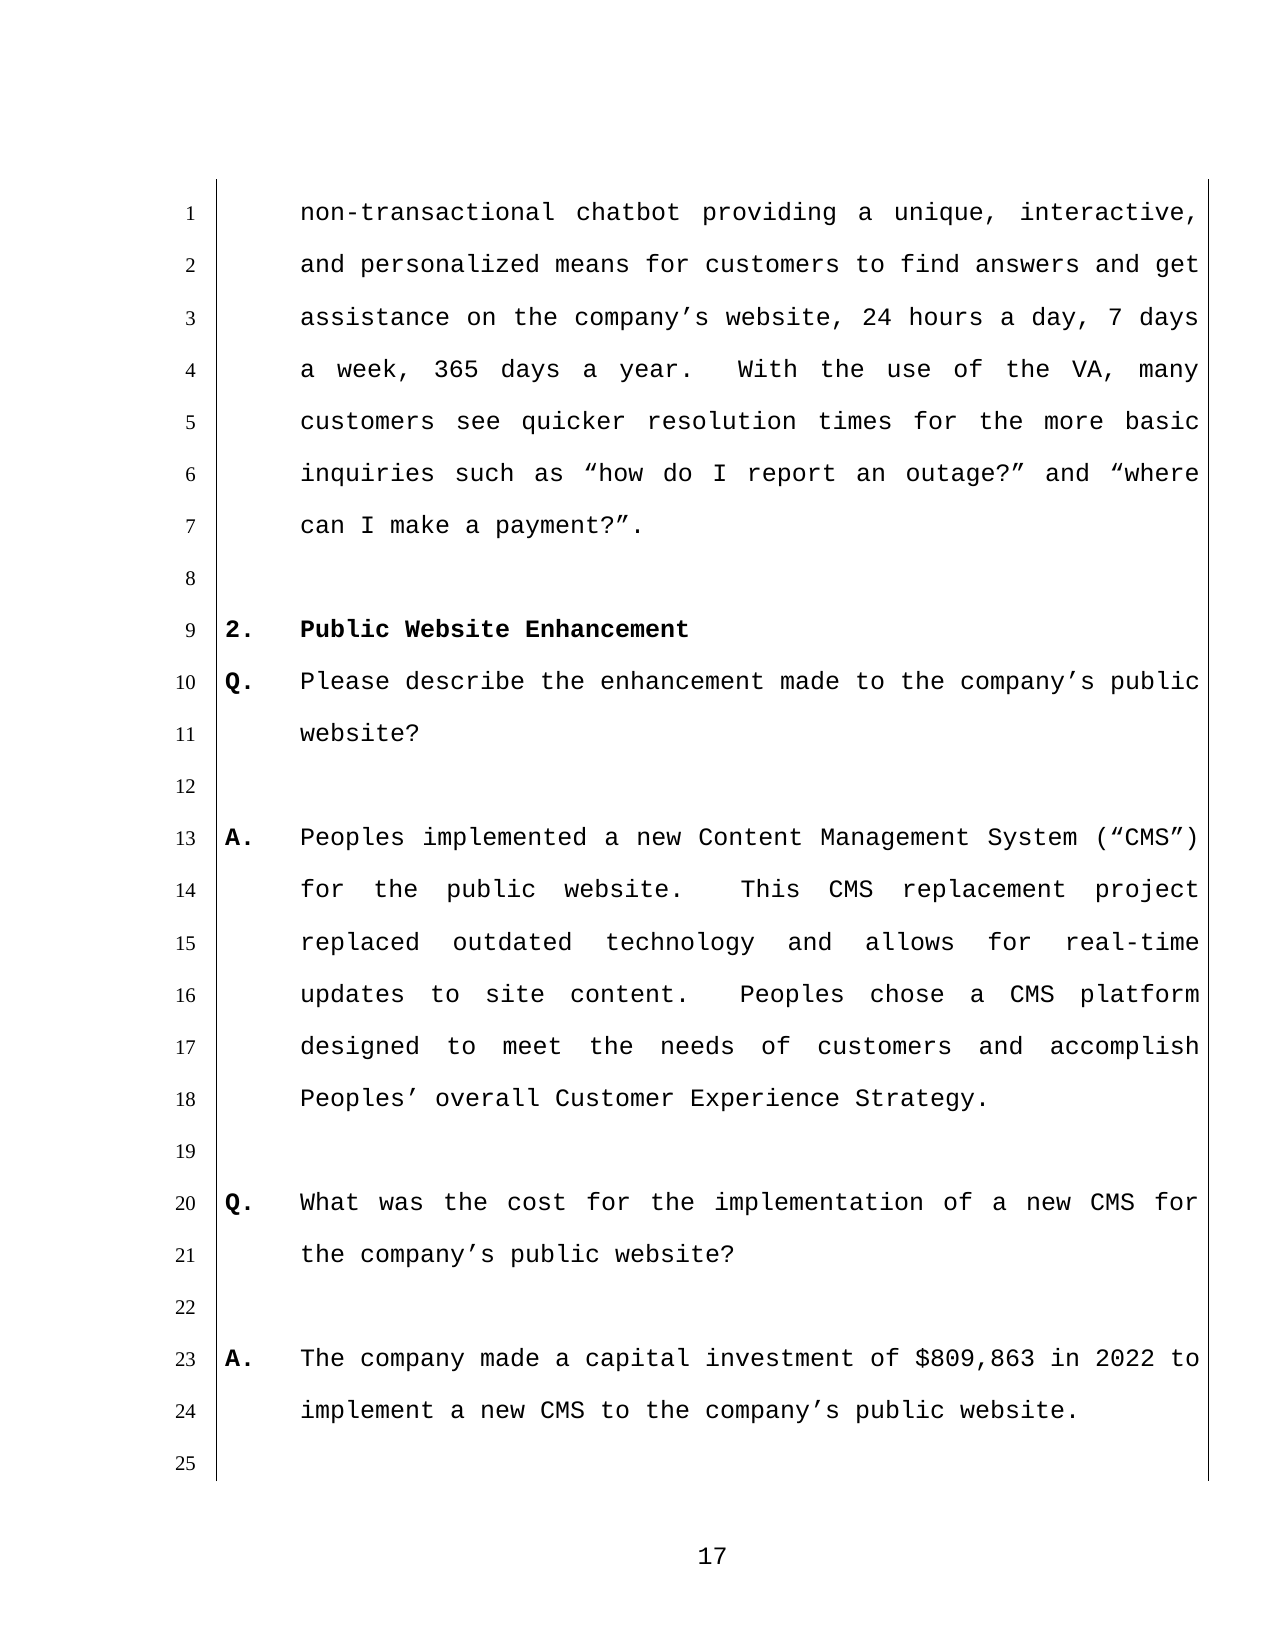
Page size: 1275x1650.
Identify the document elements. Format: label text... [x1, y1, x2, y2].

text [225, 179, 1200, 544]
text A. The company made a capital investment of $809,863 in 2022 to implement a new CMS to the company’s public website. [225, 1325, 1200, 1429]
text Q. What was the cost for the implementation of a new CMS for the company’s public website? [225, 1169, 1200, 1273]
text Q. Please describe the enhancement made to the company’s public website? [225, 648, 1200, 752]
text A. Peoples implemented a new Content Management System (“CMS”) for the public website. This CMS replacement project replaced outdated technology and allows for real-time updates to site content. Peoples chose a CMS platform designed to meet the needs of customers and accomplish Peoples’ overall Customer Experience Strategy. [225, 804, 1200, 1117]
text 2. Public Website Enhancement [225, 596, 1200, 648]
